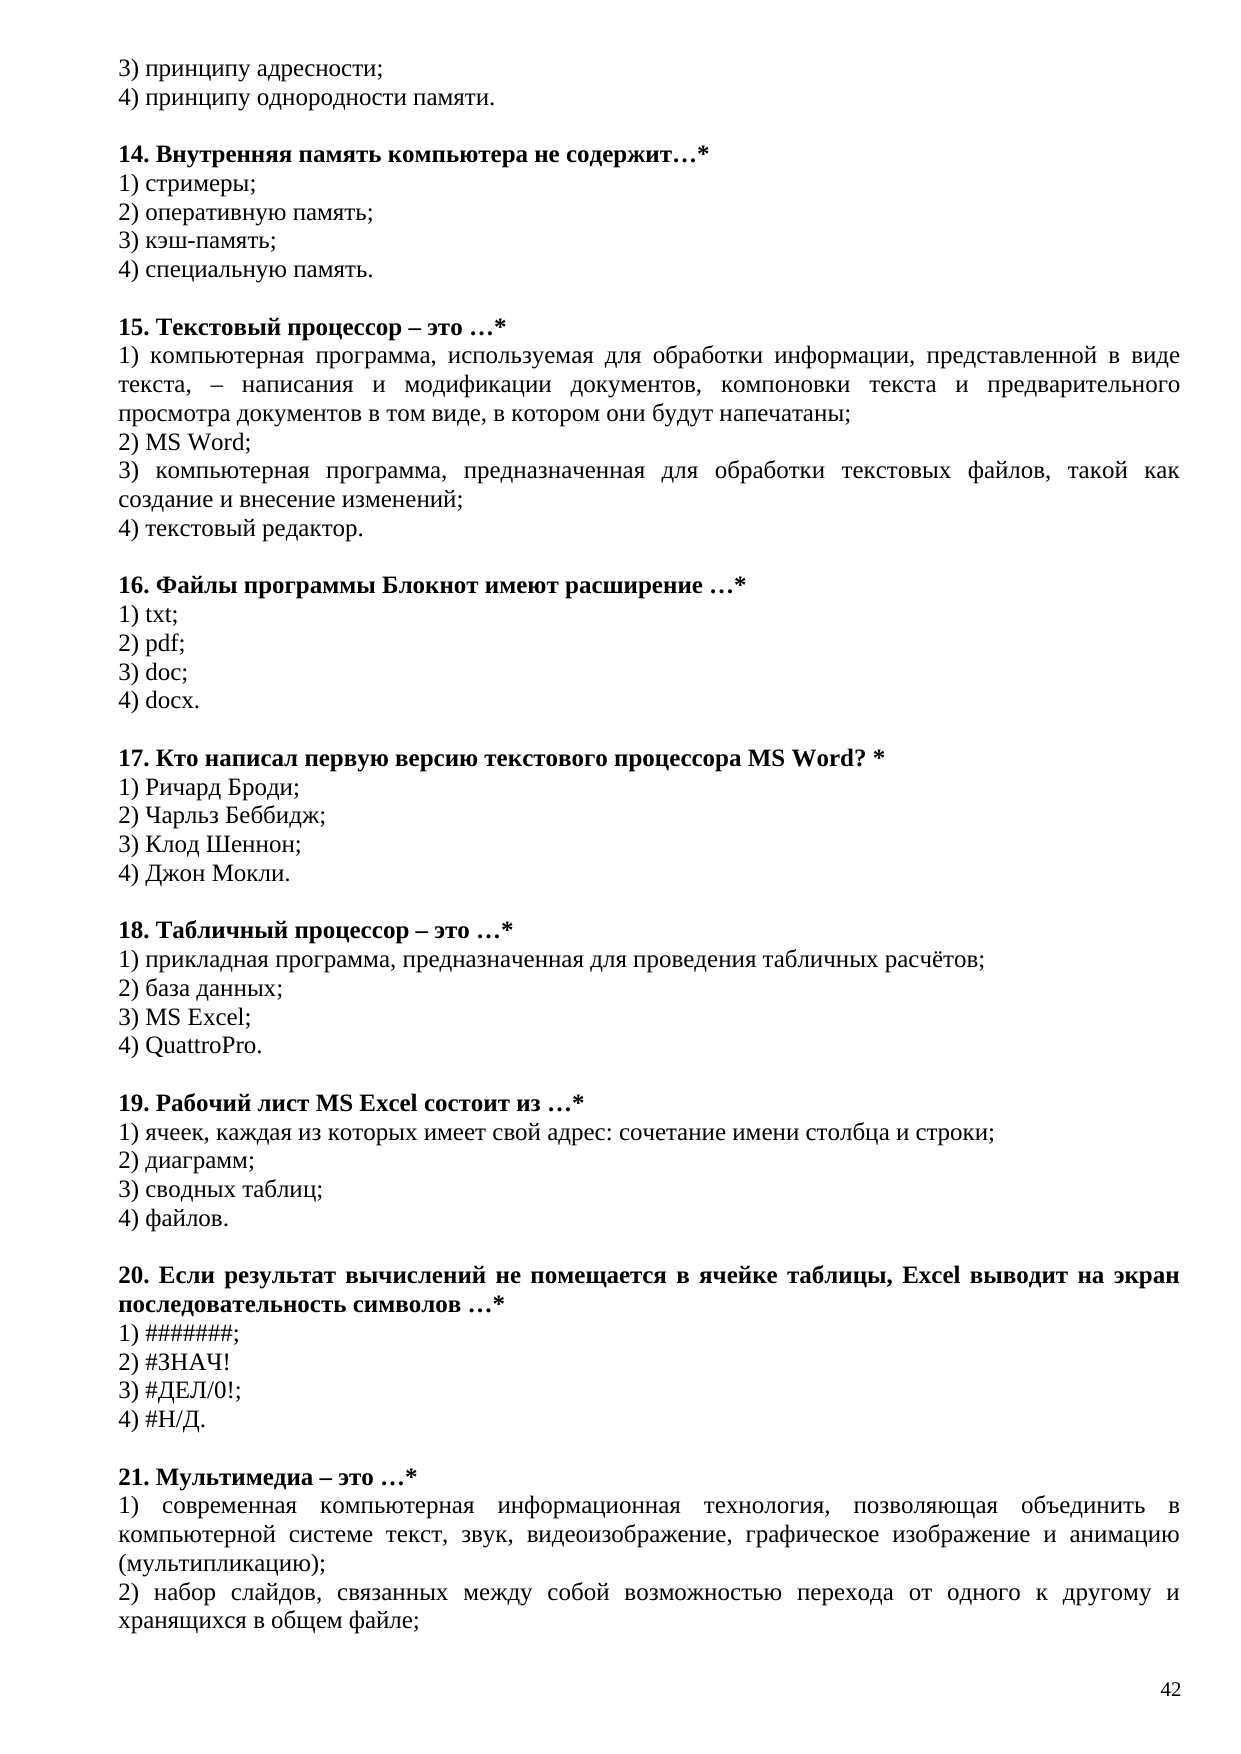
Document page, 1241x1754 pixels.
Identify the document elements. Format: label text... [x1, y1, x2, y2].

text 1) #######; [118, 1318, 1181, 1347]
text 2) #ЗНАЧ! [118, 1347, 1181, 1376]
text 19. Рабочий лист MS Excel состоит из …* [118, 1088, 1181, 1117]
text 18. Табличный процессор – это …* [118, 916, 1181, 944]
text 1) прикладная программа, предназначенная для проведения табличных расчётов; [118, 944, 1181, 973]
text 2) диаграмм; [118, 1146, 1181, 1174]
text 1) компьютерная программа, используемая для обработки информации, представленной в виде текста, – написания и модификации документов, компоновки текста и предварительного просмотра документов в том виде, в котором они будут напечатаны; [118, 341, 1181, 427]
text 3) компьютерная программа, предназначенная для обработки текстовых файлов, такой как создание и внесение изменений; [118, 456, 1181, 513]
text 2) pdf; [118, 628, 1181, 657]
text 15. Текстовый процессор – это …* [118, 312, 1181, 341]
text 1) Ричард Броди; [118, 772, 1181, 801]
text 17. Кто написал первую версию текстового процессора MS Word? * [118, 743, 1181, 772]
text 4) принципу однородности памяти. [118, 82, 1181, 111]
text 2) база данных; [118, 973, 1181, 1002]
text 3) кэш-память; [118, 226, 1181, 254]
text 4) текстовый редактор. [118, 513, 1181, 542]
text 3) MS Excel; [118, 1002, 1181, 1031]
text 4) файлов. [118, 1203, 1181, 1232]
text 16. Файлы программы Блокнот имеют расширение …* [118, 571, 1181, 599]
text 4) #Н/Д. [118, 1404, 1181, 1433]
text 4) специальную память. [118, 254, 1181, 283]
text 4) docx. [118, 686, 1181, 714]
text 1) современная компьютерная информационная технология, позволяющая объединить в компьютерной системе текст, звук, видеоизображение, графическое изображение и анимацию (мультипликацию); [118, 1491, 1181, 1577]
text 20. Если результат вычислений не помещается в ячейке таблицы, Excel выводит на экран последовательность символов …* [118, 1261, 1181, 1318]
text 4) QuattroPro. [118, 1031, 1181, 1059]
text 1) стримеры; [118, 168, 1181, 197]
text 1) txt; [118, 599, 1181, 628]
text 4) Джон Мокли. [118, 858, 1181, 887]
text 2) MS Word; [118, 427, 1181, 456]
text 2) набор слайдов, связанных между собой возможностью перехода от одного к другому и хранящихся в общем файле; [118, 1577, 1181, 1634]
text 3) Клод Шеннон; [118, 829, 1181, 858]
text 3) сводных таблиц; [118, 1174, 1181, 1203]
text 3) doc; [118, 657, 1181, 686]
text 14. Внутренняя память компьютера не содержит…* [118, 139, 1181, 168]
text 2) Чарльз Беббидж; [118, 801, 1181, 829]
text 3) #ДЕЛ/0!; [118, 1376, 1181, 1404]
text 1) ячеек, каждая из которых имеет свой адрес: сочетание имени столбца и строки; [118, 1117, 1181, 1146]
text 21. Мультимедиа – это …* [118, 1462, 1181, 1491]
text 2) оперативную память; [118, 197, 1181, 226]
text 3) принципу адресности; [118, 53, 1181, 82]
